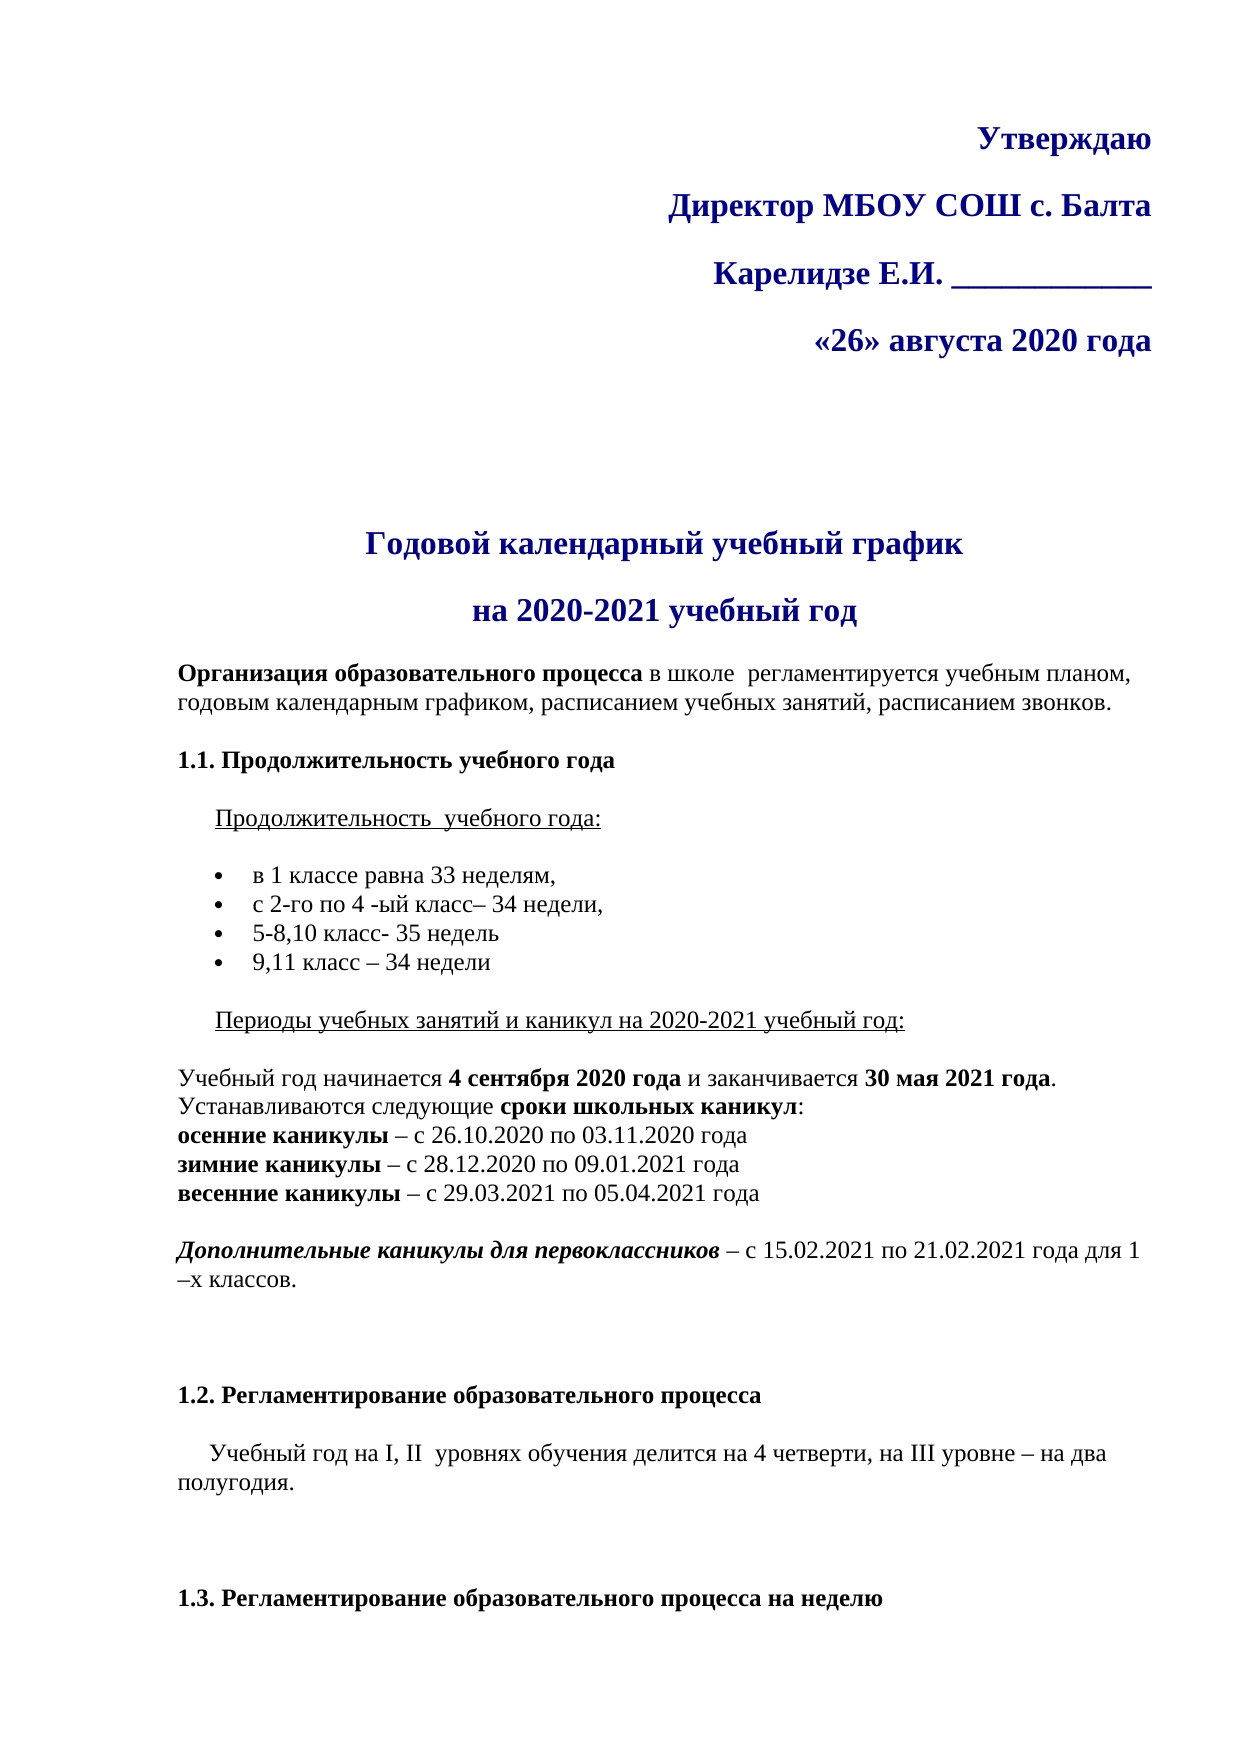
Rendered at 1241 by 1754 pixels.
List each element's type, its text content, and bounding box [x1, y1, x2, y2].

list с 2-го по 4 -ый класс– 34 недели, [215, 889, 1152, 918]
text Директор МБОУ СОШ с. Балта [177, 186, 1152, 224]
text на 2020-2021 учебный год [177, 591, 1152, 629]
text Продолжительность учебного года: [177, 803, 1152, 831]
text 1.2. Регламентирование образовательного процесса [177, 1380, 1152, 1409]
text 1.3. Регламентирование образовательного процесса на неделю [177, 1583, 1152, 1611]
text Периоды учебных занятий и каникул на 2020-2021 учебный год: [177, 1005, 1152, 1033]
list 5-8,10 класс- 35 недель [215, 918, 1152, 947]
text Учебный год начинается 4 сентября 2020 года и заканчивается 30 мая 2021 года. Устанавливаются следующие сроки школьных каникул: осенние каникулы – с 26.10.2020 по 03.11.2020 года зимние каникулы – с 28.12.2020 по 09.01.2021 года весенние каникулы – с 29.03.2021 по 05.04.2021 года [177, 1063, 1152, 1206]
text Утверждаю [177, 118, 1152, 156]
text Годовой календарный учебный график [177, 523, 1152, 561]
text «26» августа 2020 года [177, 321, 1152, 359]
text Учебный год на I, II уровнях обучения делится на 4 четверти, на III уровне – на два полугодия. [177, 1438, 1152, 1496]
text Организация образовательного процесса в школе регламентируется учебным планом, годовым календарным графиком, расписанием учебных занятий, расписанием звонков. [177, 658, 1152, 716]
list в 1 классе равна 33 неделям, [215, 861, 1152, 889]
list 9,11 класс – 34 недели [215, 947, 1152, 976]
text 1.1. Продолжительность учебного года [177, 745, 1152, 773]
text Карелидзе Е.И. ____________ [177, 253, 1152, 291]
text Дополнительные каникулы для первоклассников – с 15.02.2021 по 21.02.2021 года для 1 –х классов. [177, 1236, 1152, 1293]
